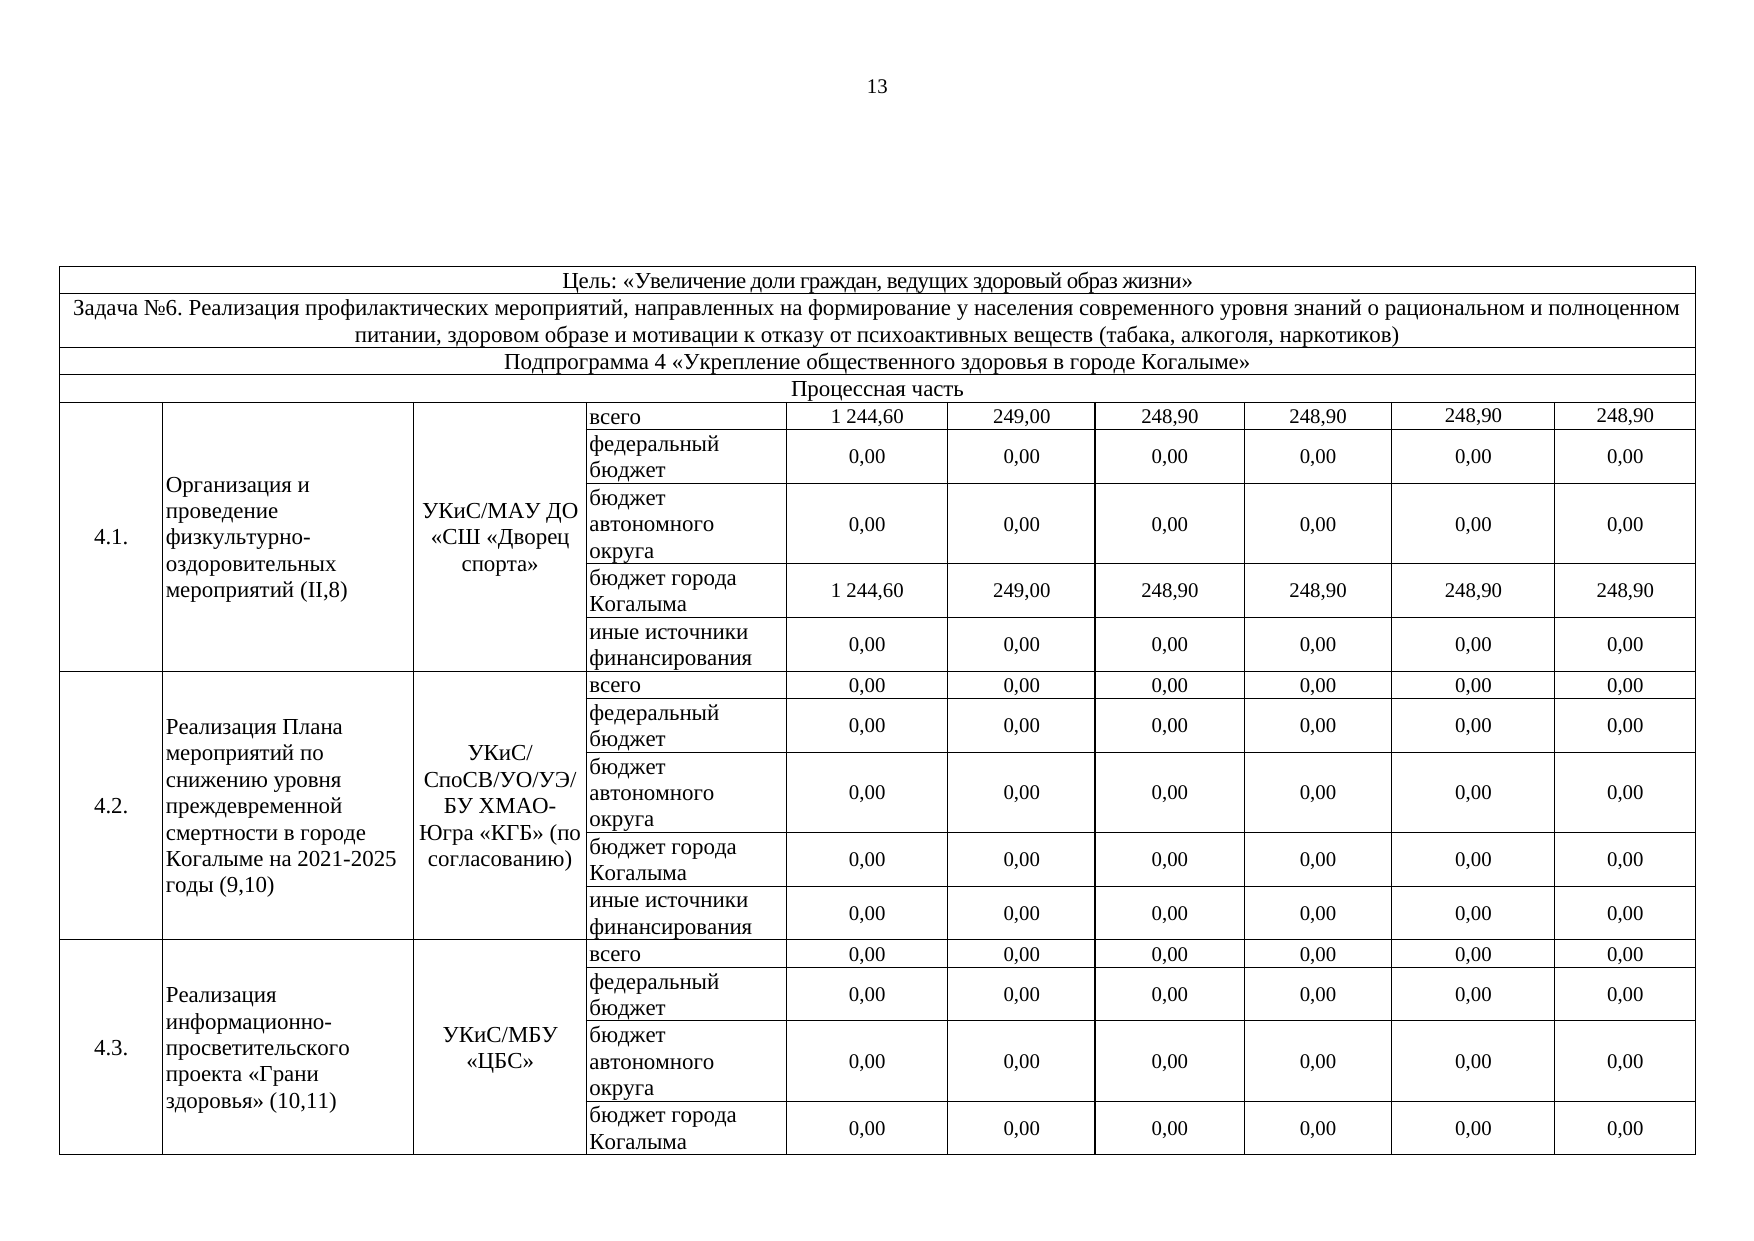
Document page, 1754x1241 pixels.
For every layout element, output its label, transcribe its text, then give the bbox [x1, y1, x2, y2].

table_cell 0,00 [1245, 968, 1391, 1020]
table_cell бюджет автономного округа [587, 484, 786, 563]
table_cell бюджет автономного округа [587, 753, 786, 832]
table_cell 0,00 [1392, 887, 1554, 939]
table_cell 4.2. [60, 672, 162, 939]
table_cell 0,00 [1245, 833, 1391, 886]
table_cell 0,00 [1245, 1102, 1391, 1154]
table_cell всего [587, 672, 786, 698]
table_cell 0,00 [787, 699, 947, 752]
table_cell 248,90 [1555, 564, 1695, 617]
table_cell 0,00 [787, 484, 947, 563]
table_cell 1 244,60 [787, 564, 947, 617]
table_cell 0,00 [1392, 618, 1554, 671]
table_cell 0,00 [948, 833, 1094, 886]
table_cell бюджет автономного округа [587, 1021, 786, 1101]
table_cell 0,00 [1096, 430, 1244, 483]
table_cell 0,00 [948, 940, 1094, 967]
table_cell Подпрограмма 4 «Укрепление общественного здоровья в городе Когалыме» [60, 348, 1695, 374]
table_cell 0,00 [787, 1102, 947, 1154]
table_cell 0,00 [787, 430, 947, 483]
table_cell 0,00 [1392, 1102, 1554, 1154]
table_cell 0,00 [787, 618, 947, 671]
table_cell 0,00 [1555, 968, 1695, 1020]
table_cell 248,90 [1555, 403, 1695, 429]
table_cell всего [587, 940, 786, 967]
table_cell Реализация информационно-просветительского проекта «Грани здоровья» (10,11) [163, 940, 413, 1154]
table_cell 0,00 [948, 699, 1094, 752]
table_cell 0,00 [1096, 968, 1244, 1020]
table_cell 0,00 [1392, 968, 1554, 1020]
table_cell 0,00 [1392, 940, 1554, 967]
table_cell 0,00 [1096, 887, 1244, 939]
table_cell 0,00 [1096, 1021, 1244, 1101]
table_cell 0,00 [1392, 753, 1554, 832]
table_cell 0,00 [1245, 484, 1391, 563]
table_cell 0,00 [1555, 940, 1695, 967]
table_cell иные источники финансирования [587, 887, 786, 939]
table_cell 0,00 [1555, 484, 1695, 563]
table_cell Организация и проведение физкультурно-оздоровительных мероприятий (II,8) [163, 403, 413, 671]
table_cell 0,00 [1555, 699, 1695, 752]
table_cell 4.1. [60, 403, 162, 671]
table_cell 0,00 [787, 968, 947, 1020]
table_cell УКиС/МАУ ДО «СШ «Дворец спорта» [414, 403, 586, 671]
table_cell 4.3. [60, 940, 162, 1154]
table_cell федеральный бюджет [587, 699, 786, 752]
table_cell федеральный бюджет [587, 968, 786, 1020]
table_cell 0,00 [1555, 1102, 1695, 1154]
table_cell 0,00 [1245, 887, 1391, 939]
table_cell 248,90 [1392, 403, 1554, 429]
table_cell 0,00 [787, 887, 947, 939]
table_cell 0,00 [1392, 1021, 1554, 1101]
table_cell 0,00 [1096, 618, 1244, 671]
table_cell 0,00 [787, 753, 947, 832]
table_cell 0,00 [787, 672, 947, 698]
table_cell 0,00 [1096, 753, 1244, 832]
table_cell 0,00 [1096, 940, 1244, 967]
table_cell 0,00 [787, 1021, 947, 1101]
table_cell 0,00 [948, 430, 1094, 483]
table_cell 0,00 [948, 753, 1094, 832]
table_cell 0,00 [948, 968, 1094, 1020]
table_cell 0,00 [1245, 672, 1391, 698]
table_cell 0,00 [1555, 430, 1695, 483]
table_cell 248,90 [1096, 564, 1244, 617]
table_cell 0,00 [948, 1102, 1094, 1154]
table_cell 0,00 [1245, 618, 1391, 671]
table_cell 0,00 [1555, 753, 1695, 832]
table_header Цель: «Увеличение доли граждан, ведущих здоровый образ жизни» [60, 267, 1695, 293]
table_cell 0,00 [1392, 833, 1554, 886]
table_cell 0,00 [1555, 887, 1695, 939]
table_cell 0,00 [1555, 672, 1695, 698]
table_cell 0,00 [1096, 672, 1244, 698]
table_cell бюджет города Когалыма [587, 833, 786, 886]
table_cell 249,00 [948, 564, 1094, 617]
table_cell 0,00 [1245, 430, 1391, 483]
table_cell 0,00 [1245, 753, 1391, 832]
table_cell 1 244,60 [787, 403, 947, 429]
table_cell 0,00 [787, 833, 947, 886]
table_cell 0,00 [1096, 699, 1244, 752]
table_cell бюджет города Когалыма [587, 564, 786, 617]
table_cell всего [587, 403, 786, 429]
table_cell 0,00 [1096, 1102, 1244, 1154]
table_cell 0,00 [1096, 484, 1244, 563]
table_cell 0,00 [1245, 940, 1391, 967]
table_cell 0,00 [1555, 833, 1695, 886]
table_cell бюджет города Когалыма [587, 1102, 786, 1154]
table_cell 0,00 [948, 672, 1094, 698]
table_cell Реализация Плана мероприятий по снижению уровня преждевременной смертности в городе Когалыме на 2021-2025 годы (9,10) [163, 672, 413, 939]
table_cell Процессная часть [60, 375, 1695, 402]
table_cell 0,00 [948, 618, 1094, 671]
table_cell 0,00 [1555, 1021, 1695, 1101]
table_cell 0,00 [1555, 618, 1695, 671]
table_cell 0,00 [1392, 484, 1554, 563]
table_cell Задача №6. Реализация профилактических мероприятий, направленных на формирование у населения современного уровня знаний о рациональном и полноценном питании, здоровом образе и мотивации к отказу от психоактивных веществ (табака, алкоголя, наркотиков) [60, 294, 1695, 347]
table_cell 0,00 [1392, 699, 1554, 752]
table_cell 0,00 [948, 887, 1094, 939]
table_cell 0,00 [1392, 672, 1554, 698]
table_cell 0,00 [1245, 1021, 1391, 1101]
table_cell 0,00 [948, 484, 1094, 563]
table_cell 248,90 [1392, 564, 1554, 617]
table_cell 0,00 [948, 1021, 1094, 1101]
table_cell УКиС/МБУ «ЦБС» [414, 940, 586, 1154]
table_cell федеральный бюджет [587, 430, 786, 483]
table_cell 0,00 [1392, 430, 1554, 483]
table_cell 0,00 [1245, 699, 1391, 752]
table_cell УКиС/ СпоСВ/УО/УЭ/ БУ ХМАО-Югра «КГБ» (по согласованию) [414, 672, 586, 939]
table_cell 248,90 [1096, 403, 1244, 429]
table_cell 0,00 [1096, 833, 1244, 886]
table_cell 249,00 [948, 403, 1094, 429]
table_cell иные источники финансирования [587, 618, 786, 671]
table_cell 248,90 [1245, 564, 1391, 617]
table_cell 248,90 [1245, 403, 1391, 429]
table_cell 0,00 [787, 940, 947, 967]
